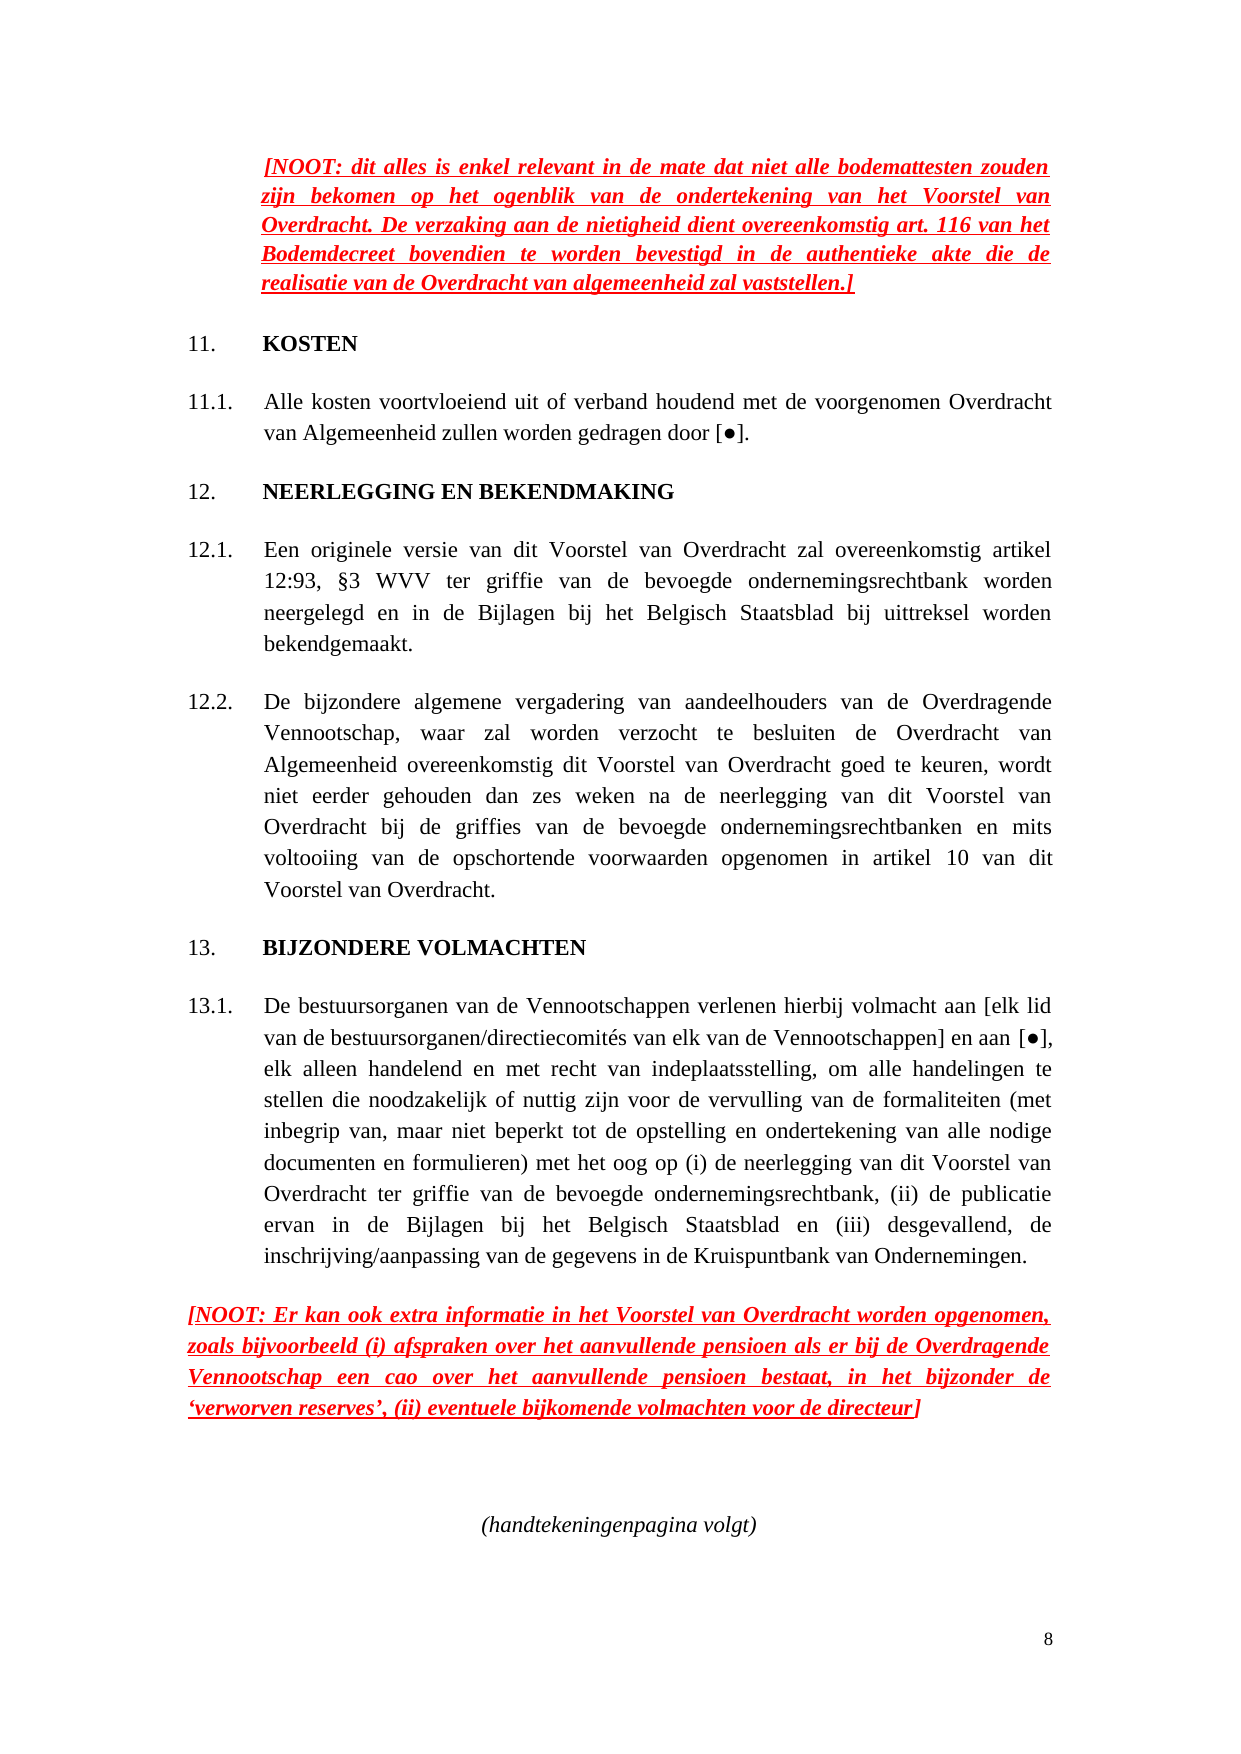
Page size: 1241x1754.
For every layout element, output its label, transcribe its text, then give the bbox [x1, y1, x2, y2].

subtitle De bijzondere algemene vergadering van aandeelhouders van de Overdragende Vennootschap, waar zal worden verzocht te besluiten de Overdracht van Algemeenheid overeenkomstig dit Voorstel van Overdracht goed te keuren, wordt niet eerder gehouden dan zes weken na de neerlegging van dit Voorstel van Overdracht bij de griffies van de bevoegde ondernemingsrechtbanken en mits voltooiing van de opschortende voorwaarden opgenomen in artikel 9 van dit Voorstel van Overdracht. [187, 683, 1053, 902]
subtitle De bestuursorganen van de Vennootschappen verlenen hierbij volmacht aan [elk lid van de bestuursorganen/directiecomités van elk van de Vennootschappen] en aan [●], elk alleen handelend en met recht van indeplaatsstelling, om alle handelingen te stellen die noodzakelijk of nuttig zijn voor de vervulling van de formaliteiten (met inbegrip van, maar niet beperkt tot de opstelling en ondertekening van alle nodige documenten en formulieren) met het oog op (i) de neerlegging van dit Voorstel van Overdracht ter griffie van de bevoegde ondernemingsrechtbank, (ii) de publicatie ervan in de Bijlagen bij het Belgisch Staatsblad en (iii) desgevallend, de inschrijving/aanpassing van de gegevens in de Kruispuntbank van Ondernemingen. [187, 987, 1053, 1269]
subtitle Kosten [187, 325, 1053, 356]
text [NOOT: Er kan ook extra informatie in het Voorstel van Overdracht worden opgenomen, zoals bijvoorbeeld (i) afspraken over het aanvullende pensioen als er bij de Overdragende Vennootschap een cao over het aanvullende pensioen bestaat, in het bijzonder de ‘verworven reserves’, (ii) eventuele bijkomende volmachten voor de directeur] [187, 1296, 1053, 1421]
subtitle Bijzondere volmachten [187, 929, 1053, 960]
subtitle Alle kosten voortvloeiend uit of verband houdend met de voorgenomen Overdracht van Algemeenheid zullen worden gedragen door [●]. [187, 383, 1053, 446]
subtitle Neerlegging en bekendmaking [187, 473, 1053, 504]
subtitle Een originele versie van dit Voorstel van Overdracht zal overeenkomstig artikel 12:93, §3 WVV ter griffie van de bevoegde ondernemingsrechtbank worden neergelegd en in de Bijlagen bij het Belgisch Staatsblad bij uittreksel worden bekendgemaakt. [187, 531, 1053, 656]
text [NOOT: dit alles is enkel relevant in de mate dat niet alle bodemattesten zouden zijn bekomen op het ogenblik van de ondertekening van het Voorstel van Overdracht. De verzaking aan de nietigheid dient overeenkomstig art. 116 van het Bodemdecreet bovendien te worden bevestigd in de authentieke akte die de realisatie van de Overdracht van algemeenheid zal vaststellen.] [261, 150, 1053, 296]
text (handtekeningenpagina volgt) [187, 1506, 1053, 1537]
